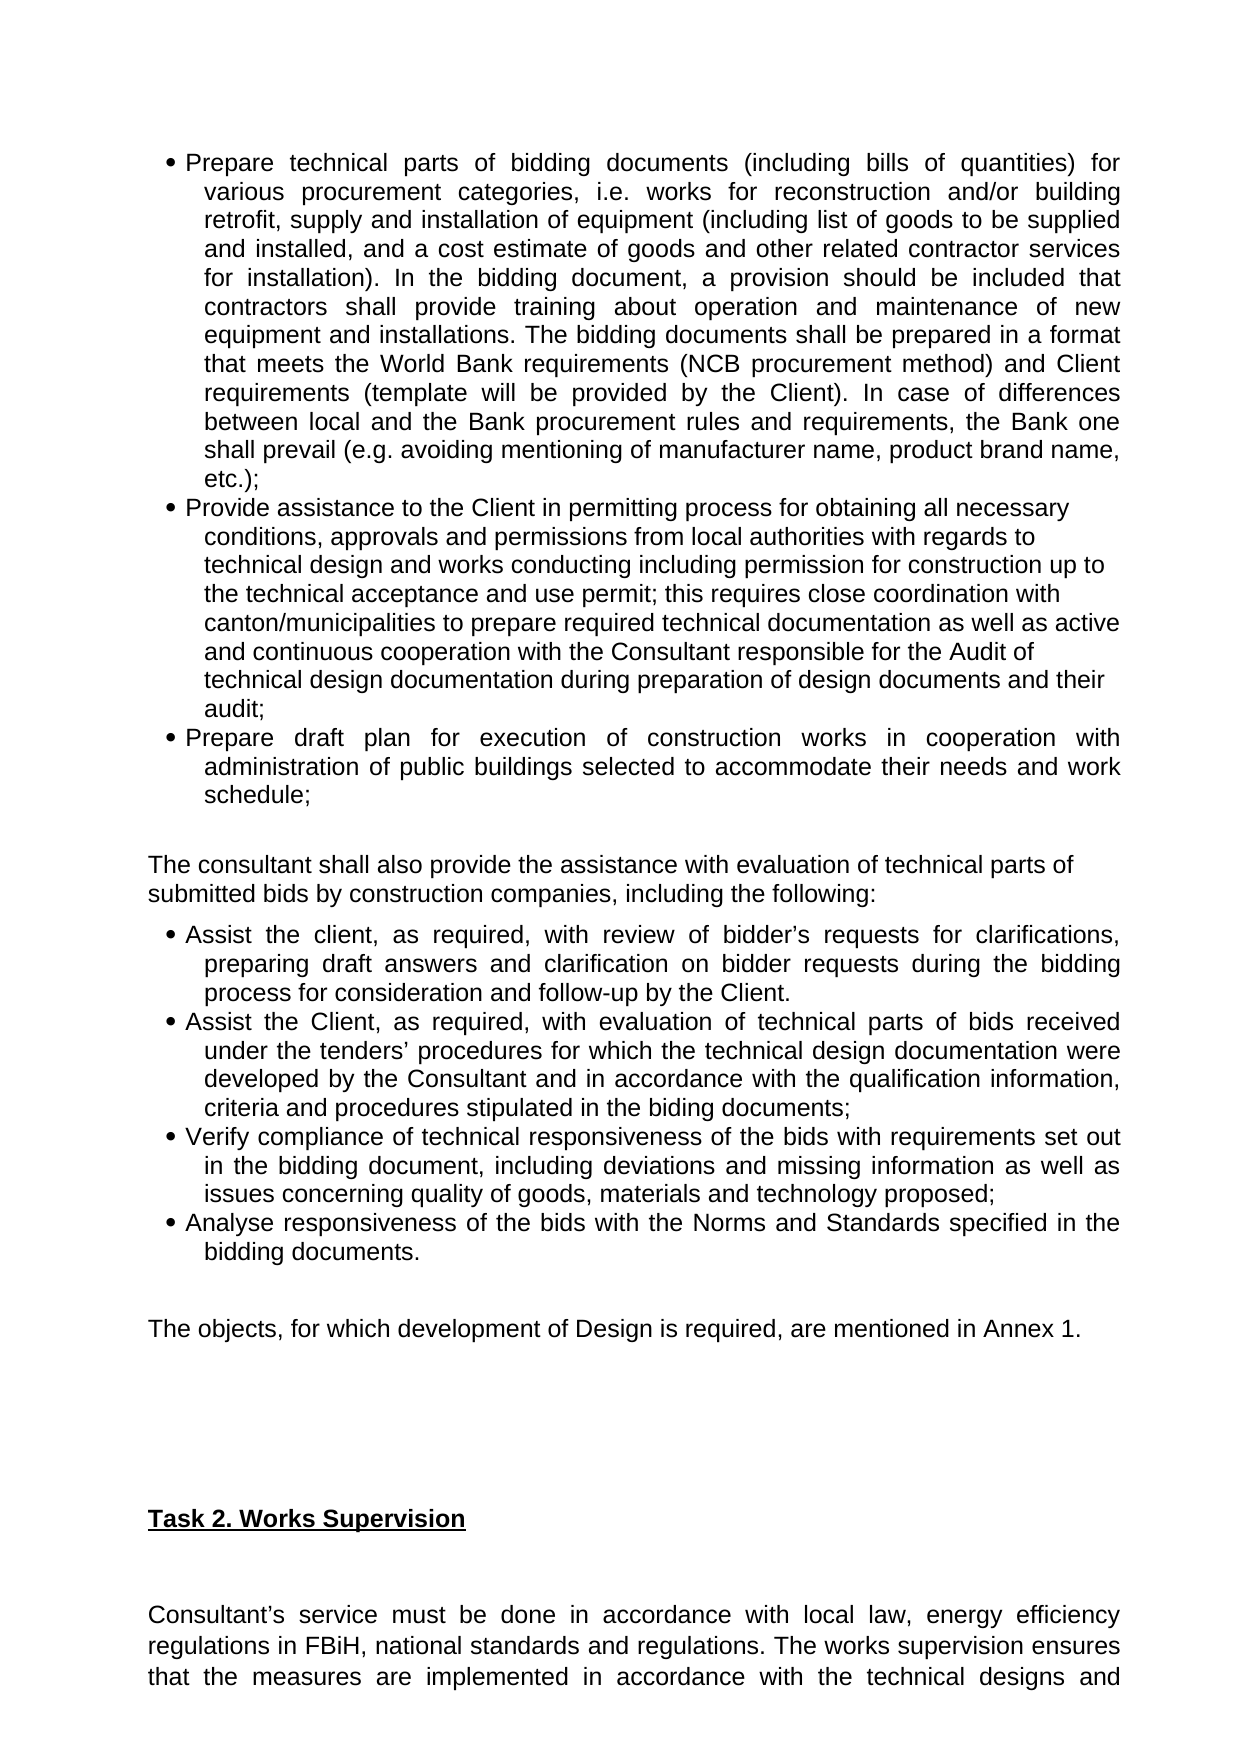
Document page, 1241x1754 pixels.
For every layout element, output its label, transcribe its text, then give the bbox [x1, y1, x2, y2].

text The consultant shall also provide the assistance with evaluation of technical parts of submitted bids by construction companies, including the following: [148, 850, 1122, 908]
text Task 2. Works Supervision [148, 1504, 1122, 1533]
text The objects, for which development of Design is required, are mentioned in Annex 1. [148, 1313, 1122, 1342]
list Verify compliance of technical responsiveness of the bids with requirements set out in the bidding document, including deviations and missing information as well as issues concerning quality of goods, materials and technology proposed; [166, 1122, 1122, 1208]
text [148, 1600, 1122, 1691]
list Analyse responsiveness of the bids with the Norms and Standards specified in the bidding documents. [166, 1208, 1122, 1266]
list Prepare draft plan for execution of construction works in cooperation with administration of public buildings selected to accommodate their needs and work schedule; [166, 723, 1122, 809]
list Assist the Client, as required, with evaluation of technical parts of bids received under the tenders’ procedures for which the technical design documentation were developed by the Consultant and in accordance with the qualification information, criteria and procedures stipulated in the biding documents; [166, 1007, 1122, 1122]
list Assist the client, as required, with review of bidder’s requests for clarifications, preparing draft answers and clarification on bidder requests during the bidding process for consideration and follow-up by the Client. [166, 920, 1122, 1007]
list Provide assistance to the Client in permitting process for obtaining all necessary conditions, approvals and permissions from local authorities with regards to technical design and works conducting including permission for construction up to the technical acceptance and use permit; this requires close coordination with canton/municipalities to prepare required technical documentation as well as active and continuous cooperation with the Consultant responsible for the Audit of technical design documentation during preparation of design documents and their audit; [166, 493, 1122, 723]
list Prepare technical parts of bidding documents (including bills of quantities) for various procurement categories, i.e. works for reconstruction and/or building retrofit, supply and installation of equipment (including list of goods to be supplied and installed, and a cost estimate of goods and other related contractor services for installation). In the bidding document, a provision should be included that contractors shall provide training about operation and maintenance of new equipment and installations. The bidding documents shall be prepared in a format that meets the World Bank requirements (NCB procurement method) and Client requirements (template will be provided by the Client). In case of differences between local and the Bank procurement rules and requirements, the Bank one shall prevail (e.g. avoiding mentioning of manufacturer name, product brand name, etc.); [166, 148, 1122, 493]
